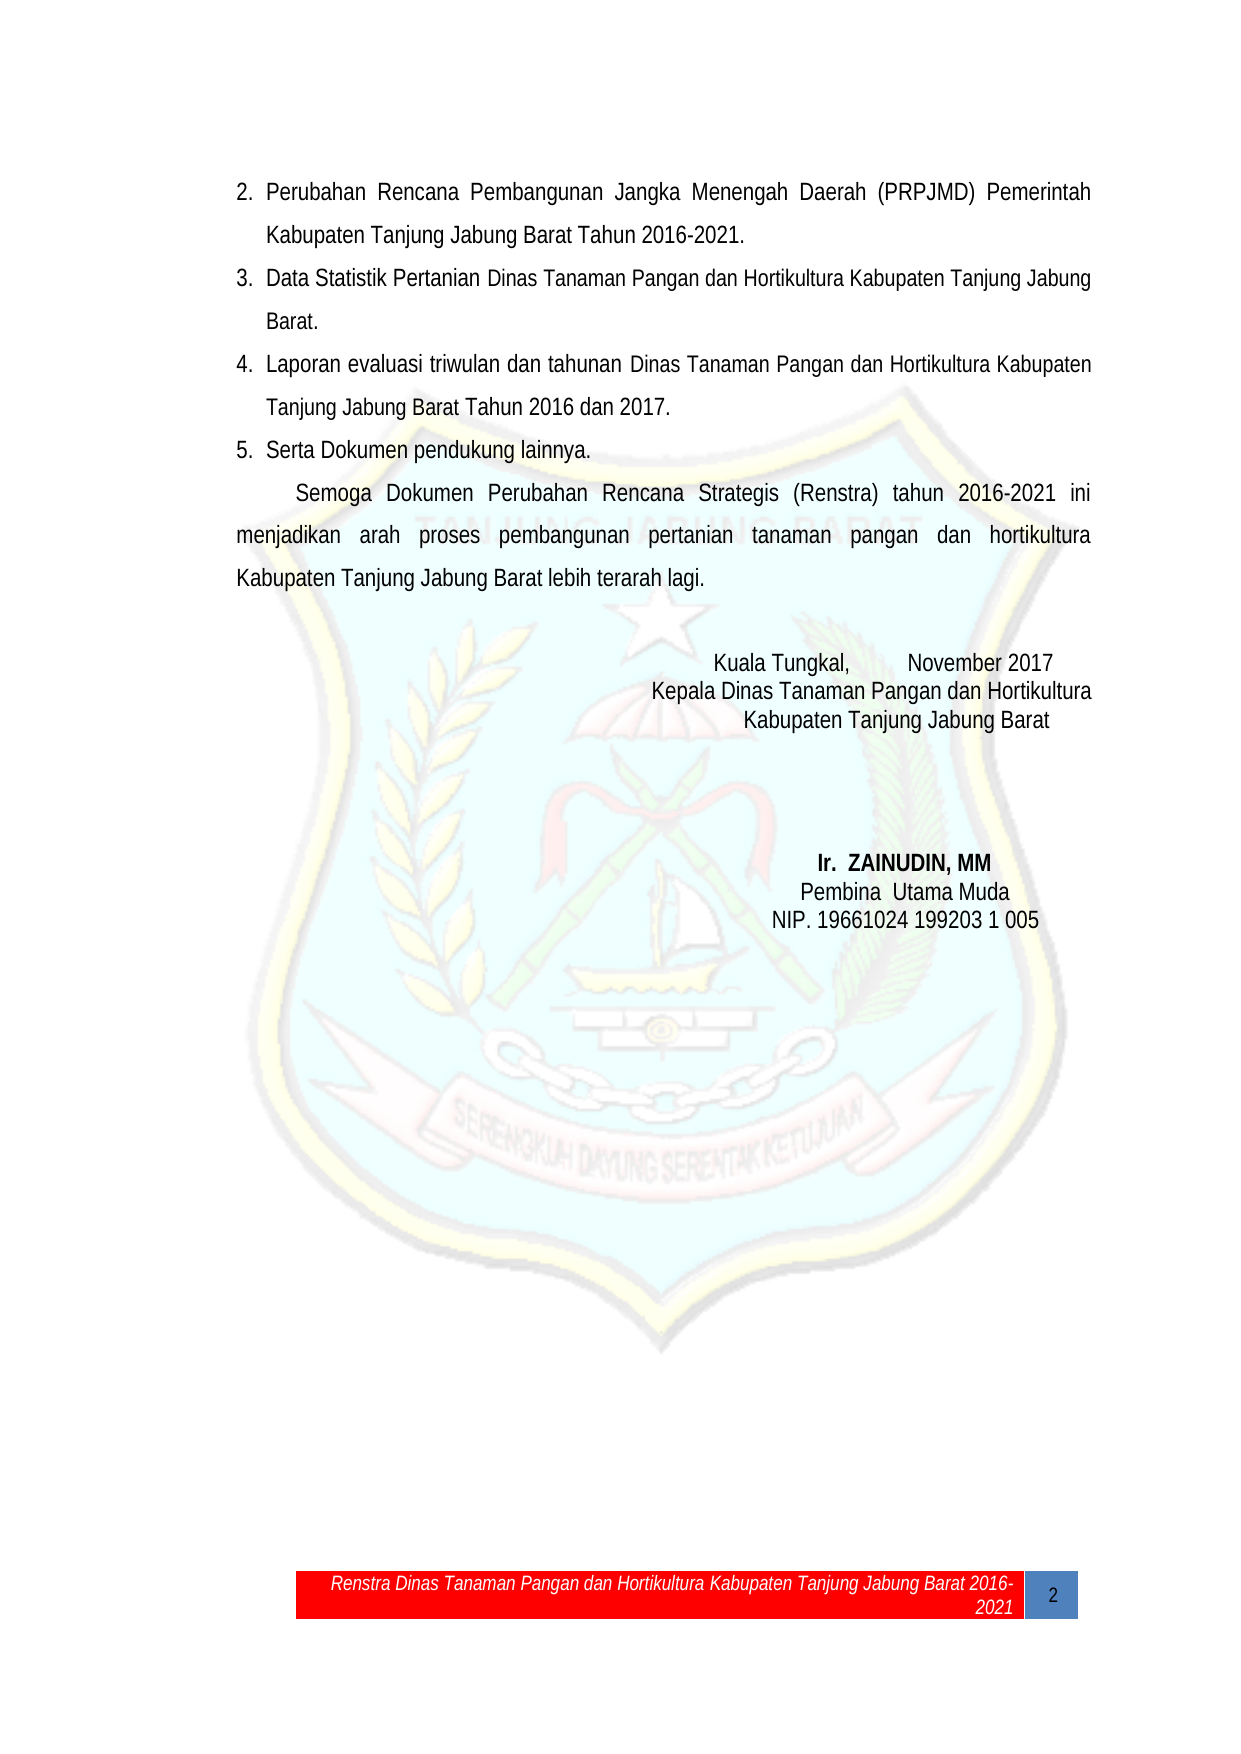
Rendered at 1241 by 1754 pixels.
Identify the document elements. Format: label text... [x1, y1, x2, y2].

list Data Statistik Pertanian Dinas Tanaman Pangan dan Hortikultura Kabupaten Tanjung Jabung Barat. [236, 263, 1092, 334]
list Perubahan Rencana Pembangunan Jangka Menengah Daerah (PRPJMD) Pemerintah Kabupaten Tanjung Jabung Barat Tahun 2016-2021. [236, 177, 1092, 249]
text Kabupaten Tanjung Jabung Barat [611, 705, 1092, 733]
text Semoga Dokumen Perubahan Rencana Strategis (Renstra) tahun 2016-2021 ini menjadikan arah proses pembangunan pertanian tanaman pangan dan hortikultura Kabupaten Tanjung Jabung Barat lebih terarah lagi. [236, 478, 1092, 592]
text Kuala Tungkal, November 2017 [605, 648, 1092, 676]
list Laporan evaluasi triwulan dan tahunan Dinas Tanaman Pangan dan Hortikultura Kabupaten Tanjung Jabung Barat Tahun 2016 dan 2017. [236, 349, 1092, 420]
subtitle Ir. ZAINUDIN, MM [611, 848, 1092, 877]
list Serta Dokumen pendukung lainnya. [236, 435, 1092, 463]
text Kepala Dinas Tanaman Pangan dan Hortikultura [611, 676, 1092, 705]
text NIP. 19661024 199203 1 005 [611, 905, 1092, 934]
text Pembina Utama Muda [611, 877, 1092, 905]
